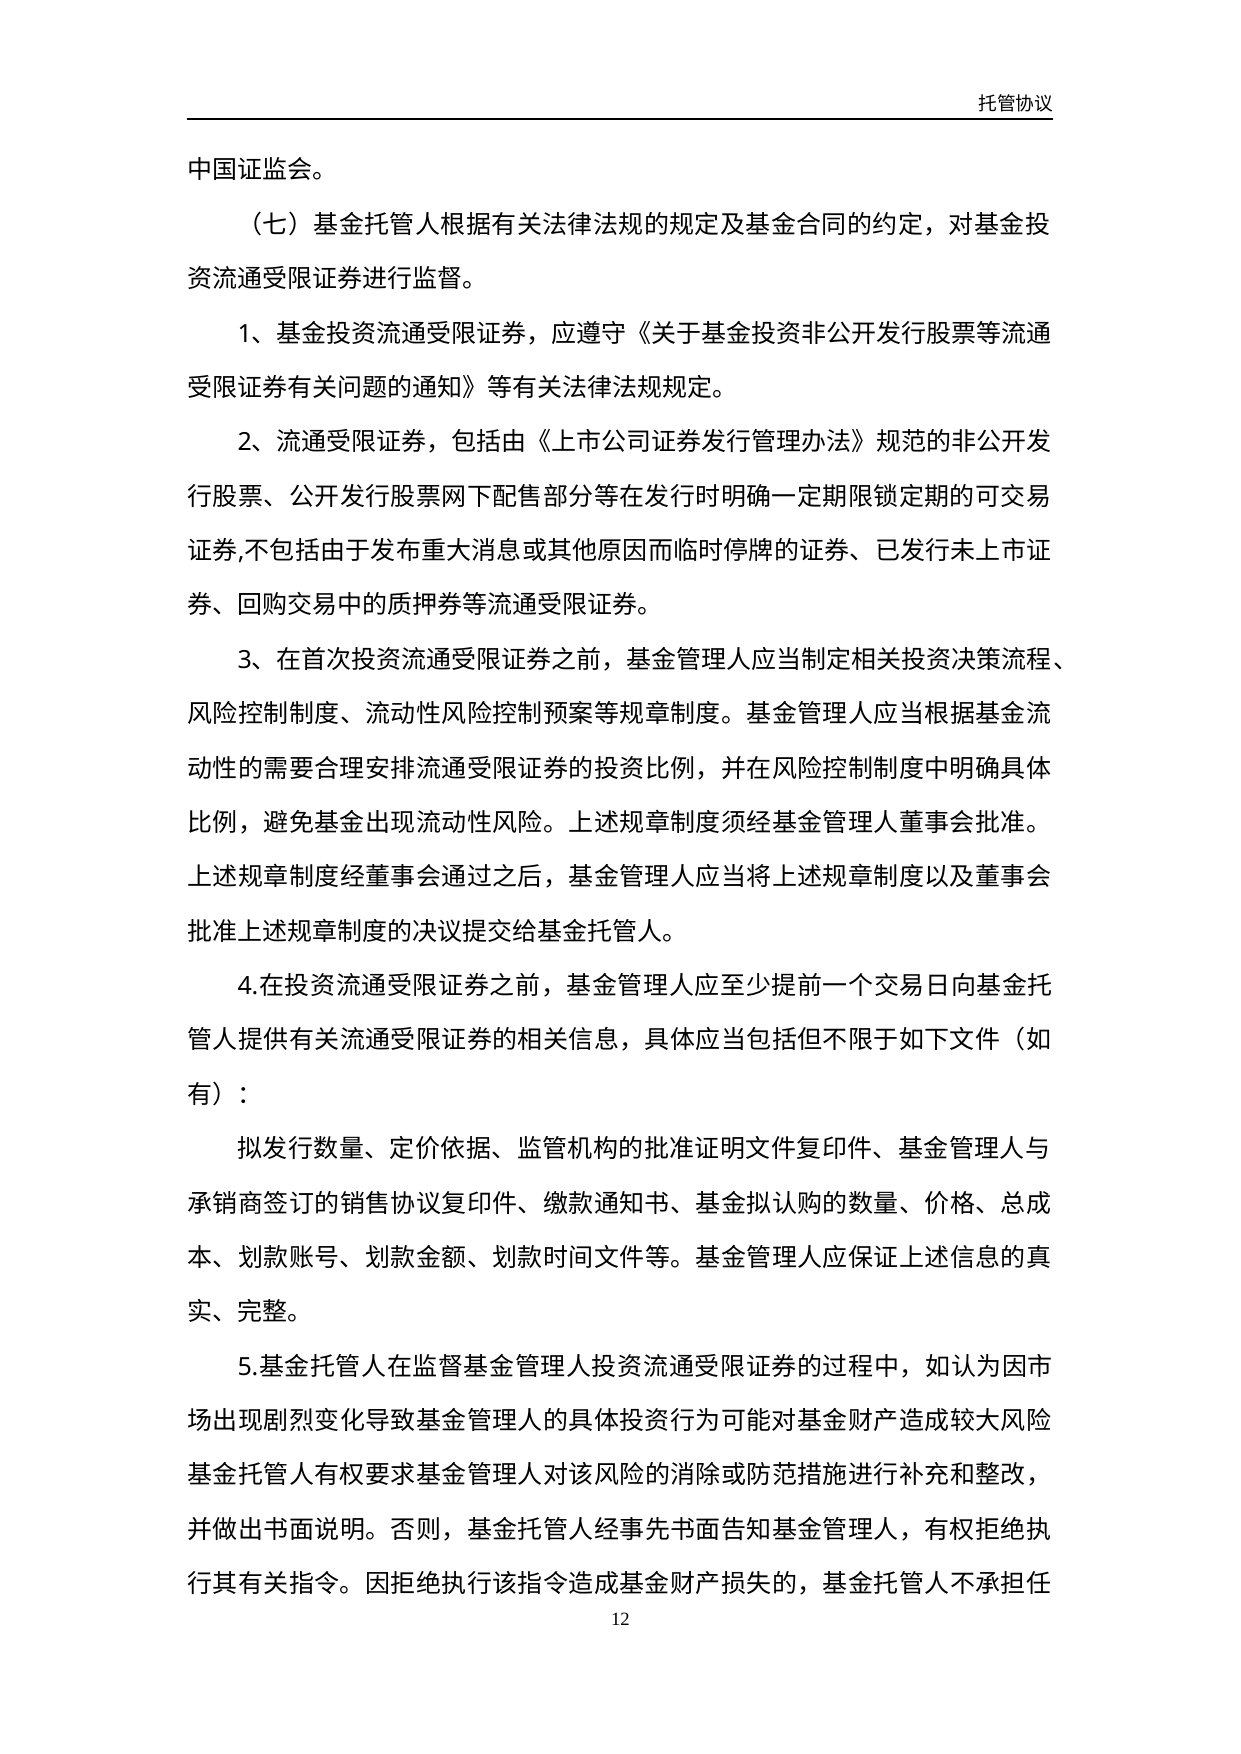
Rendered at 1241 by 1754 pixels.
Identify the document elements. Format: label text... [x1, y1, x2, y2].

text （七）基金托管人根据有关法律法规的规定及基金合同的约定，对基金投资流通受限证券进行监督。 [187, 204, 1053, 295]
text 1、基金投资流通受限证券，应遵守《关于基金投资非公开发行股票等流通受限证券有关问题的通知》等有关法律法规规定。 [187, 313, 1053, 404]
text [187, 1346, 1053, 1600]
text 4.在投资流通受限证券之前，基金管理人应至少提前一个交易日向基金托管人提供有关流通受限证券的相关信息，具体应当包括但不限于如下文件（如有）： [187, 966, 1053, 1111]
text 拟发行数量、定价依据、监管机构的批准证明文件复印件、基金管理人与承销商签订的销售协议复印件、缴款通知书、基金拟认购的数量、价格、总成本、划款账号、划款金额、划款时间文件等。基金管理人应保证上述信息的真实、完整。 [187, 1129, 1053, 1328]
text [187, 150, 1053, 186]
text 2、流通受限证券，包括由《上市公司证券发行管理办法》规范的非公开发行股票、公开发行股票网下配售部分等在发行时明确一定期限锁定期的可交易证券,不包括由于发布重大消息或其他原因而临时停牌的证券、已发行未上市证券、回购交易中的质押券等流通受限证券。 [187, 422, 1053, 621]
text 3、在首次投资流通受限证券之前，基金管理人应当制定相关投资决策流程、风险控制制度、流动性风险控制预案等规章制度。基金管理人应当根据基金流动性的需要合理安排流通受限证券的投资比例，并在风险控制制度中明确具体比例，避免基金出现流动性风险。上述规章制度须经基金管理人董事会批准。上述规章制度经董事会通过之后，基金管理人应当将上述规章制度以及董事会批准上述规章制度的决议提交给基金托管人。 [187, 639, 1053, 947]
